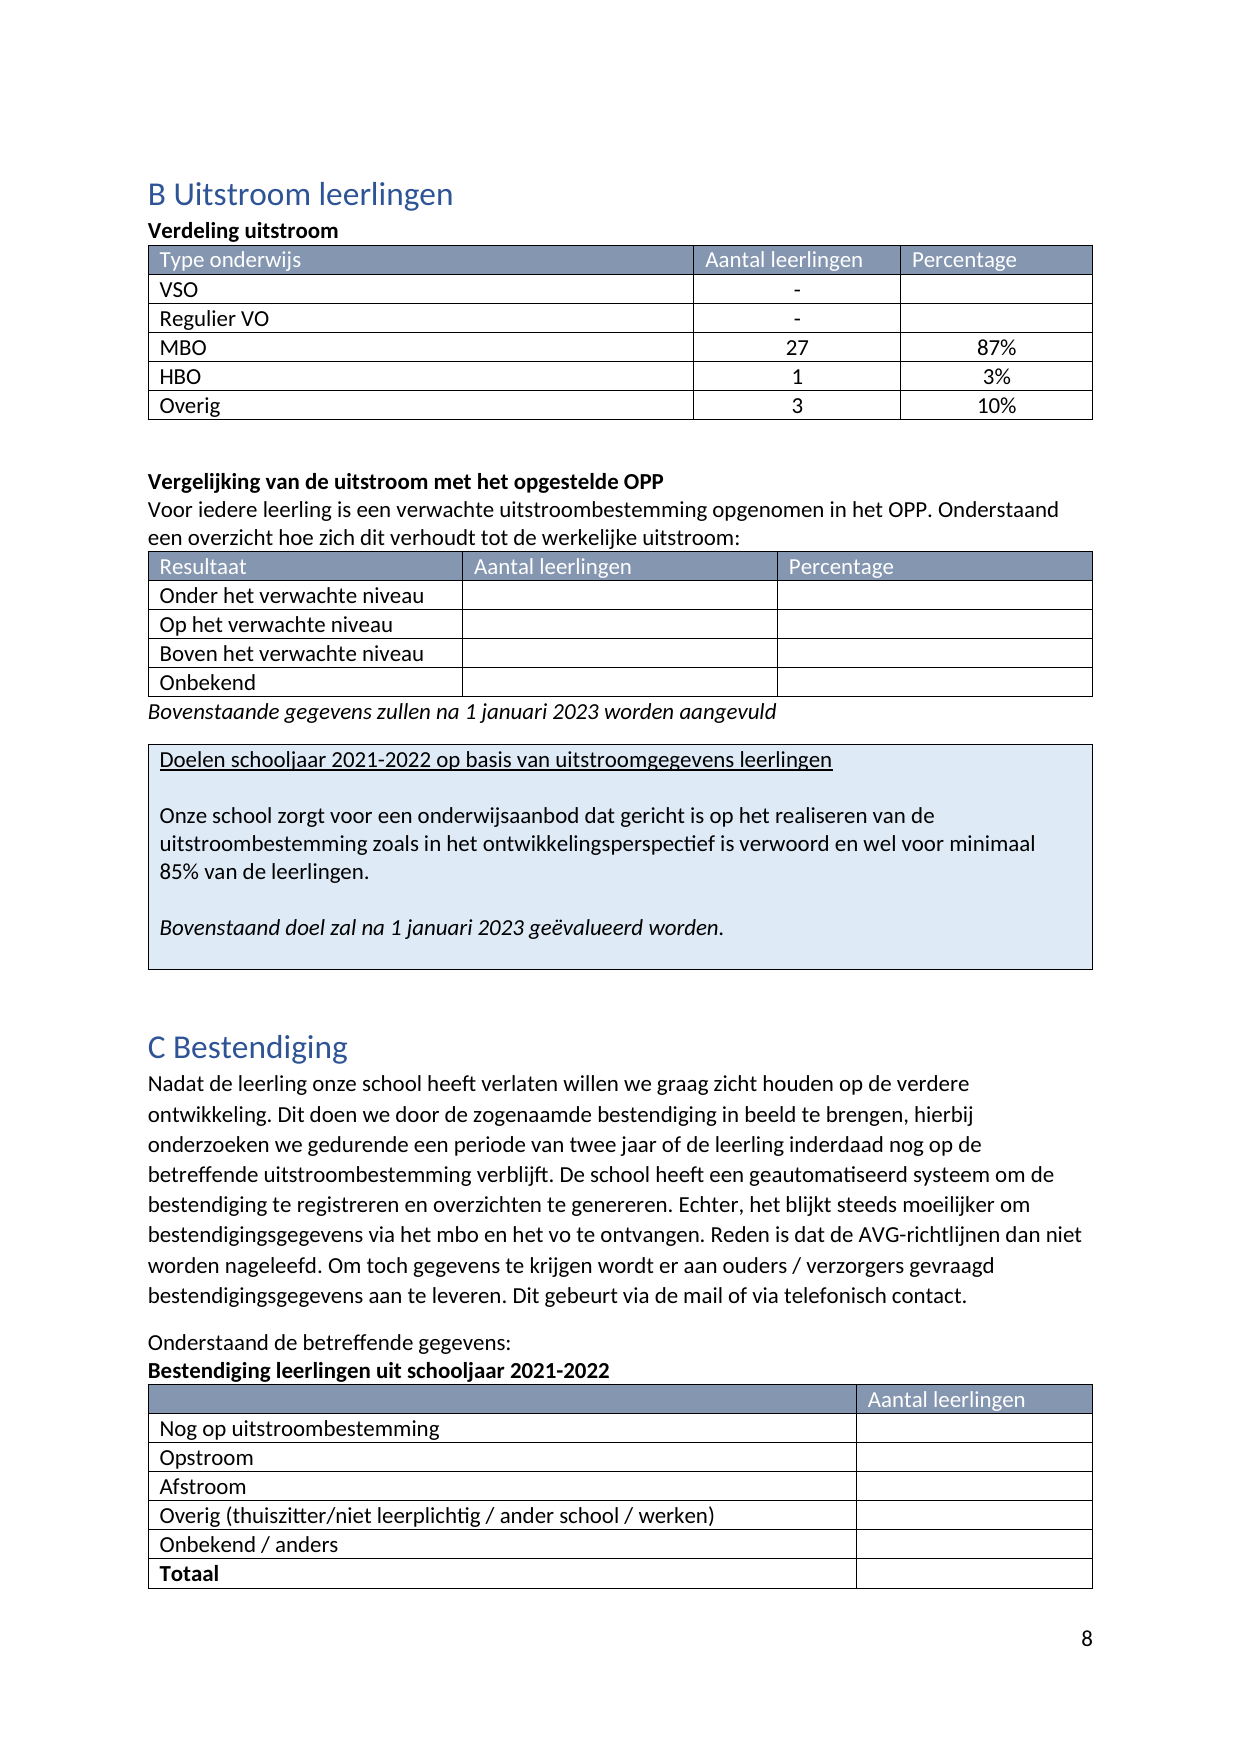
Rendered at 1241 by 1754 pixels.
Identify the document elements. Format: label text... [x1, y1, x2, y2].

table_cell 10% [901, 391, 1092, 419]
table_header Percentage [901, 246, 1092, 274]
table_cell Overig [149, 391, 693, 419]
subtitle C Bestendiging [148, 1026, 1093, 1066]
table_header Aantal leerlingen [694, 246, 900, 274]
table_cell Opstroom [149, 1443, 856, 1471]
table_cell 3 [694, 391, 900, 419]
table_cell [857, 1414, 1092, 1442]
table_cell [778, 610, 1092, 638]
table_cell [857, 1443, 1092, 1471]
text Bestendiging leerlingen uit schooljaar 2021-2022 [148, 1356, 1093, 1384]
table_cell HBO [149, 362, 693, 390]
table_cell [463, 639, 777, 667]
table_cell - [694, 275, 900, 303]
table_cell 27 [694, 333, 900, 361]
table_cell Nog op uitstroombestemming [149, 1414, 856, 1442]
table_cell [463, 668, 777, 696]
table_header Aantal leerlingen [463, 552, 777, 580]
table_header Doelen schooljaar 2021-2022 op basis van uitstroomgegevens leerlingen Onze school zorgt voor een onderwijsaanbod dat gericht is op het realiseren van de uitstroombestemming zoals in het ontwikkelingsperspectief is verwoord en wel voor minimaal 85% van de leerlingen. Bovenstaand doel zal na 1 januari 2023 geëvalueerd worden. [149, 745, 1092, 969]
subtitle B Uitstroom leerlingen [148, 173, 1093, 213]
table_cell Op het verwachte niveau [149, 610, 462, 638]
text Bovenstaande gegevens zullen na 1 januari 2023 worden aangevuld [148, 697, 1093, 725]
text Onderstaand de betreffende gegevens: [148, 1328, 1093, 1356]
table_cell [778, 668, 1092, 696]
table_cell 3% [901, 362, 1092, 390]
text Nadat de leerling onze school heeft verlaten willen we graag zicht houden op de verdere ontwikkeling. Dit doen we door de zogenaamde bestendiging in beeld te brengen, hierbij onderzoeken we gedurende een periode van twee jaar of de leerling inderdaad nog op de betreffende uitstroombestemming verblijft. De school heeft een geautomatiseerd systeem om de bestendiging te registreren en overzichten te genereren. Echter, het blijkt steeds moeilijker om bestendigingsgegevens via het mbo en het vo te ontvangen. Reden is dat de AVG-richtlijnen dan niet worden nageleefd. Om toch gegevens te krijgen wordt er aan ouders / verzorgers gevraagd bestendigingsgegevens aan te leveren. Dit gebeurt via de mail of via telefonisch contact. [148, 1069, 1093, 1309]
table_cell 87% [901, 333, 1092, 361]
table_cell Afstroom [149, 1472, 856, 1500]
table_cell [857, 1501, 1092, 1529]
table_cell Onbekend [149, 668, 462, 696]
table_cell VSO [149, 275, 693, 303]
table_cell [857, 1559, 1092, 1587]
table_header Type onderwijs [149, 246, 693, 274]
table_cell Onbekend / anders [149, 1530, 856, 1558]
text Verdeling uitstroom [148, 217, 1093, 244]
table_cell [778, 581, 1092, 609]
table_cell MBO [149, 333, 693, 361]
table_header Percentage [778, 552, 1092, 580]
table_cell Totaal [149, 1559, 856, 1587]
text Voor iedere leerling is een verwachte uitstroombestemming opgenomen in het OPP. Onderstaand een overzicht hoe zich dit verhoudt tot de werkelijke uitstroom: [148, 495, 1093, 551]
table_cell Onder het verwachte niveau [149, 581, 462, 609]
text Vergelijking van de uitstroom met het opgestelde OPP [148, 467, 1093, 495]
table_cell Boven het verwachte niveau [149, 639, 462, 667]
table_header Resultaat [149, 552, 462, 580]
table_header [149, 1385, 856, 1413]
table_cell [857, 1472, 1092, 1500]
table_cell [778, 639, 1092, 667]
table_cell [901, 275, 1092, 303]
table_cell [901, 304, 1092, 332]
table_cell Regulier VO [149, 304, 693, 332]
table_cell [463, 581, 777, 609]
table_cell Overig (thuiszitter/niet leerplichtig / ander school / werken) [149, 1501, 856, 1529]
table_cell [857, 1530, 1092, 1558]
table_header Aantal leerlingen [857, 1385, 1092, 1413]
table_cell - [694, 304, 900, 332]
table_cell [463, 610, 777, 638]
table_cell 1 [694, 362, 900, 390]
